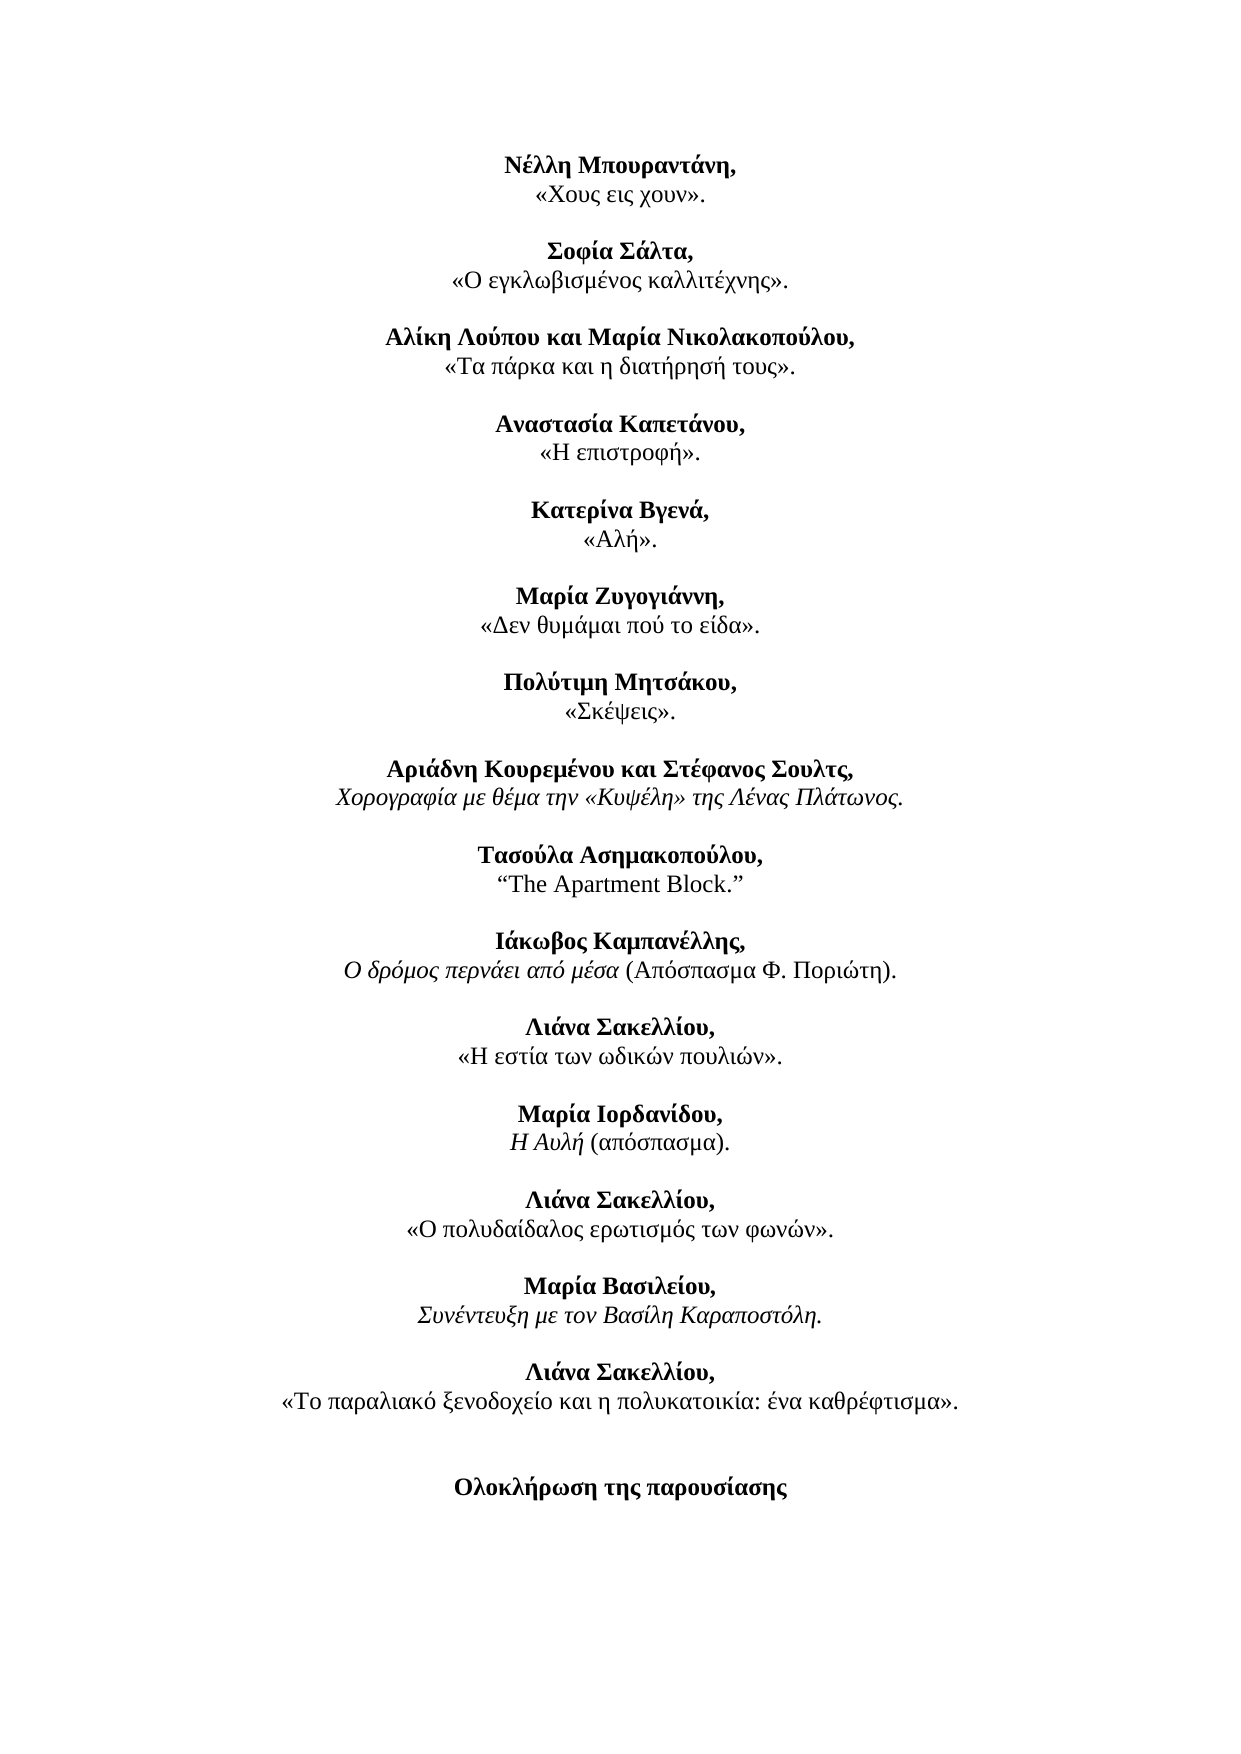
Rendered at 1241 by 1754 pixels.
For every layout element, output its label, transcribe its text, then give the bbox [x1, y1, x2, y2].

text «Η επιστροφή». [187, 437, 1053, 466]
text Ιάκωβος Καμπανέλλης, [187, 926, 1053, 955]
text «Η εστία των ωδικών πουλιών». [187, 1041, 1053, 1070]
text Μαρία Βασιλείου, [187, 1271, 1053, 1300]
text Ολοκλήρωση της παρουσίασης [187, 1472, 1053, 1501]
text Αλίκη Λούπου και Μαρία Νικολακοπούλου, [187, 322, 1053, 351]
text «Ο πολυδαίδαλος ερωτισμός των φωνών». [187, 1214, 1053, 1242]
text «Δεν θυμάμαι πού το είδα». [187, 610, 1053, 639]
text Αναστασία Καπετάνου, [187, 409, 1053, 437]
text Αριάδνη Κουρεμένου και Στέφανος Σουλτς, [187, 754, 1053, 782]
text Κατερίνα Βγενά, [187, 495, 1053, 524]
text «Ο εγκλωβισμένος καλλιτέχνης». [187, 265, 1053, 294]
text Η Αυλή (απόσπασμα). [187, 1127, 1053, 1156]
text Συνέντευξη με τον Βασίλη Καραποστόλη. [187, 1300, 1053, 1329]
text Λιάνα Σακελλίου, [187, 1185, 1053, 1214]
text Λιάνα Σακελλίου, [187, 1012, 1053, 1041]
text «Αλή». [187, 524, 1053, 552]
text «Το παραλιακό ξενοδοχείο και η πολυκατοικία: ένα καθρέφτισμα». [187, 1386, 1053, 1415]
text Σοφία Σάλτα, [187, 236, 1053, 265]
text Μαρία Ζυγογιάννη, [187, 581, 1053, 610]
text «Τα πάρκα και η διατήρησή τους». [187, 351, 1053, 380]
text Λιάνα Σακελλίου, [187, 1357, 1053, 1386]
text “The Apartment Block.” [187, 869, 1053, 897]
text Χορογραφία με θέμα την «Κυψέλη» της Λένας Πλάτωνος. [187, 782, 1053, 811]
text Ο δρόμος περνάει από μέσα (Απόσπασμα Φ. Ποριώτη). [187, 955, 1053, 984]
text «Σκέψεις». [187, 696, 1053, 725]
text Πολύτιμη Μητσάκου, [187, 667, 1053, 696]
text Νέλλη Μπουραντάνη, [187, 150, 1053, 179]
text Τασούλα Ασημακοπούλου, [187, 840, 1053, 869]
text Μαρία Ιορδανίδου, [187, 1099, 1053, 1127]
text «Χους εις χουν». [187, 179, 1053, 207]
